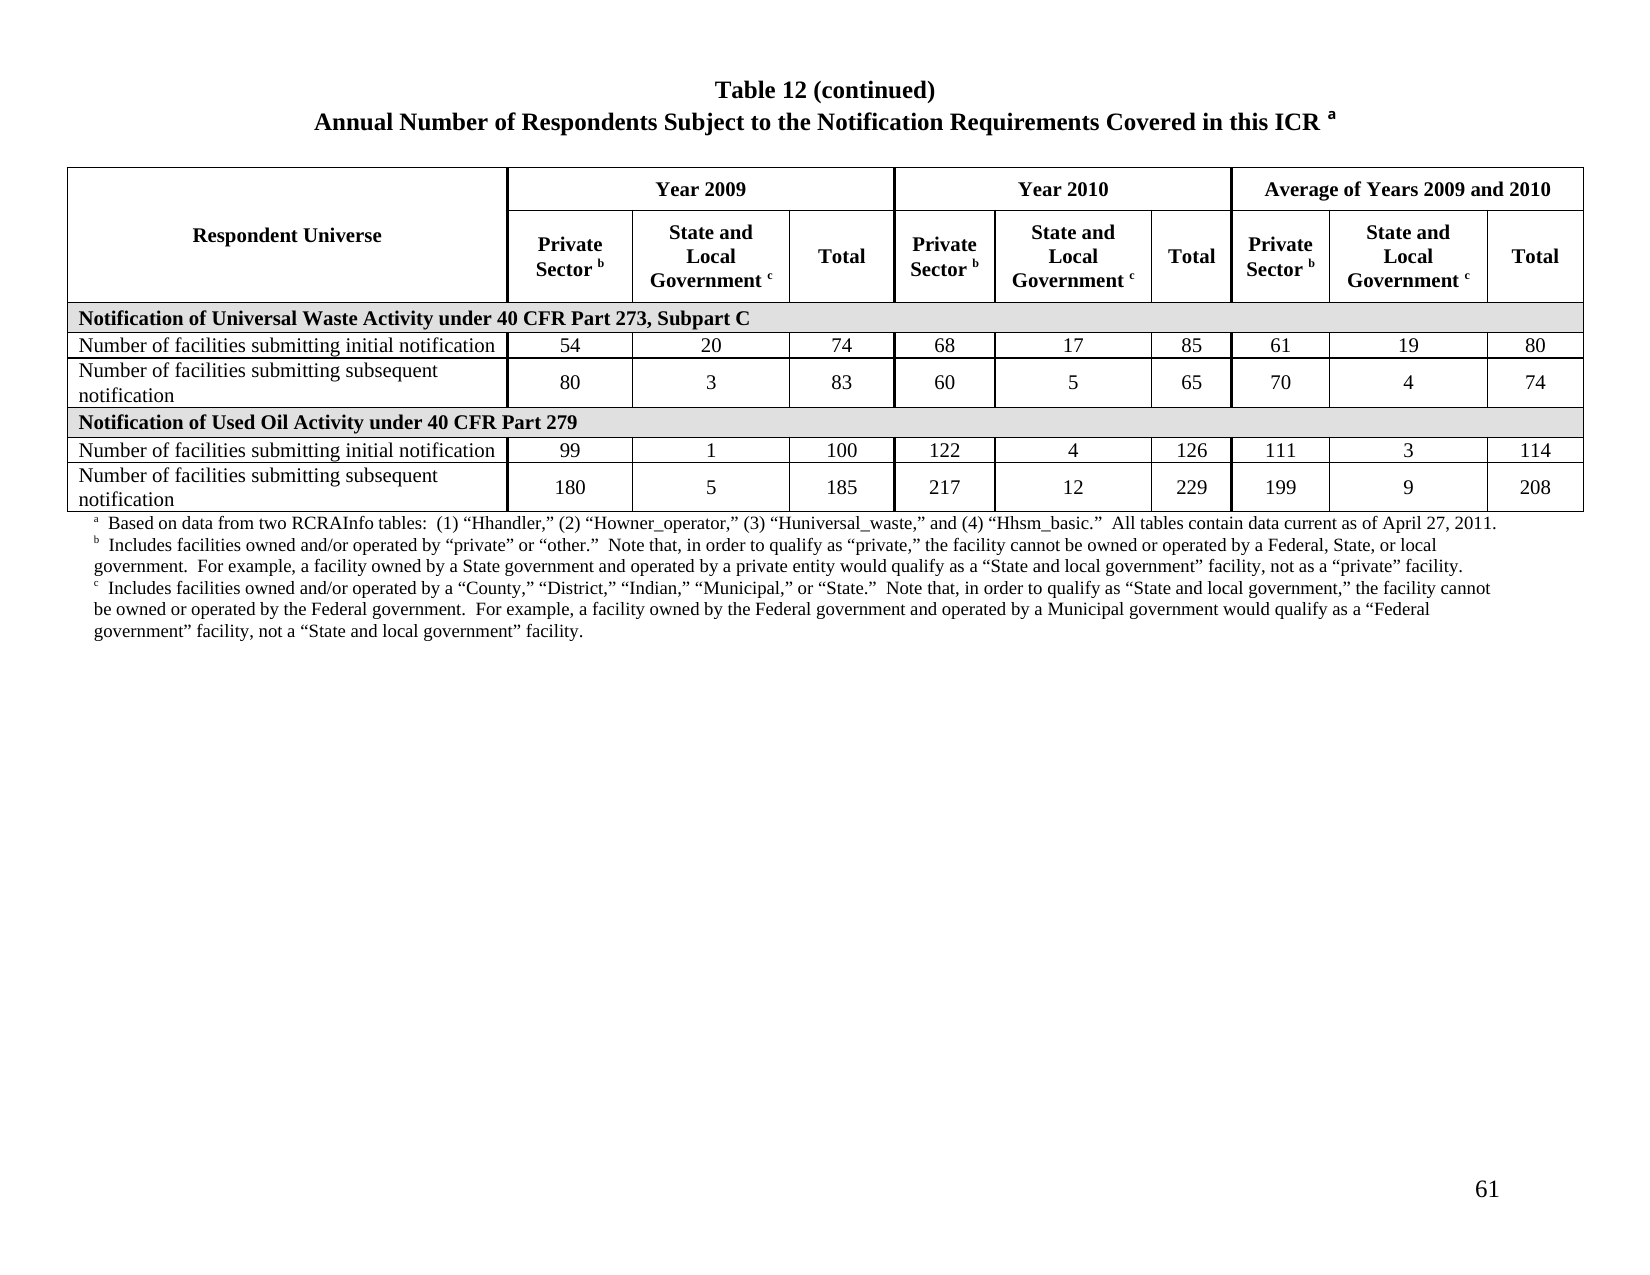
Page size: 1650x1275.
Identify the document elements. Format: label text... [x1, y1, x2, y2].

table_cell 111 [1233, 438, 1329, 462]
table_cell Number of facilities submitting subsequent notification [68, 463, 506, 511]
text c Includes facilities owned and/or operated by a “County,” “District,” “Indian,” “Municipal,” or “State.” Note that, in order to qualify as “State and local government,” the facility cannot be owned or operated by the Federal government. For example, a facility owned by the Federal government and operated by a Municipal government would qualify as a “Federal government” facility, not a “State and local government” facility. [94, 577, 1500, 641]
table_cell 70 [1233, 359, 1329, 407]
table_cell 5 [996, 359, 1151, 407]
table_cell 20 [633, 333, 789, 357]
table_cell Total [1152, 211, 1230, 302]
table_cell 126 [1152, 438, 1230, 462]
table_cell 19 [1330, 333, 1487, 357]
table_cell Number of facilities submitting initial notification [68, 333, 506, 357]
table_cell 54 [509, 333, 632, 357]
table_cell State and Local Government c [996, 211, 1151, 302]
table_cell 229 [1152, 463, 1230, 511]
table_cell Number of facilities submitting subsequent notification [68, 359, 506, 407]
table_cell Total [1488, 211, 1583, 302]
table_cell 74 [1488, 359, 1583, 407]
table_cell 9 [1330, 463, 1487, 511]
table_cell 74 [790, 333, 893, 357]
table_cell 4 [1330, 359, 1487, 407]
table_cell 199 [1233, 463, 1329, 511]
text b Includes facilities owned and/or operated by “private” or “other.” Note that, in order to qualify as “private,” the facility cannot be owned or operated by a Federal, State, or local government. For example, a facility owned by a State government and operated by a private entity would qualify as a “State and local government” facility, not as a “private” facility. [94, 533, 1500, 577]
table_cell 99 [509, 438, 632, 462]
text a Based on data from two RCRAInfo tables: (1) “Hhandler,” (2) “Howner_operator,” (3) “Huniversal_waste,” and (4) “Hhsm_basic.” All tables contain data current as of April 27, 2011. [94, 512, 1500, 533]
table_header Average of Years 2009 and 2010 [1233, 168, 1583, 209]
table_cell 100 [790, 438, 893, 462]
table_cell 17 [996, 333, 1151, 357]
table_cell State and Local Government c [1330, 211, 1487, 302]
table_cell 80 [1488, 333, 1583, 357]
table_cell 4 [996, 438, 1151, 462]
table_cell 60 [896, 359, 994, 407]
table_cell 185 [790, 463, 893, 511]
table_cell 3 [633, 359, 789, 407]
table_cell 61 [1233, 333, 1329, 357]
table_cell 68 [896, 333, 994, 357]
table_cell 12 [996, 463, 1151, 511]
table_cell 65 [1152, 359, 1230, 407]
table_cell 83 [790, 359, 893, 407]
table_cell Private Sector b [509, 211, 632, 302]
table_header Year 2010 [896, 168, 1230, 209]
table_header Respondent Universe [68, 168, 506, 302]
table_cell 217 [896, 463, 994, 511]
table_cell 85 [1152, 333, 1230, 357]
table_cell Private Sector b [1233, 211, 1329, 302]
table_cell 80 [509, 359, 632, 407]
table_cell 122 [896, 438, 994, 462]
table_cell Notification of Used Oil Activity under 40 CFR Part 279 [68, 408, 1583, 437]
table_cell Private Sector b [896, 211, 994, 302]
table_cell Total [790, 211, 893, 302]
table_cell Number of facilities submitting initial notification [68, 438, 506, 462]
table_cell 208 [1488, 463, 1583, 511]
table_cell 180 [509, 463, 632, 511]
table_cell 1 [633, 438, 789, 462]
table_cell 5 [633, 463, 789, 511]
table_header Year 2009 [509, 168, 893, 209]
table_cell Notification of Universal Waste Activity under 40 CFR Part 273, Subpart C [68, 303, 1583, 332]
table_cell State and Local Government c [633, 211, 789, 302]
table_cell 3 [1330, 438, 1487, 462]
table_cell 114 [1488, 438, 1583, 462]
